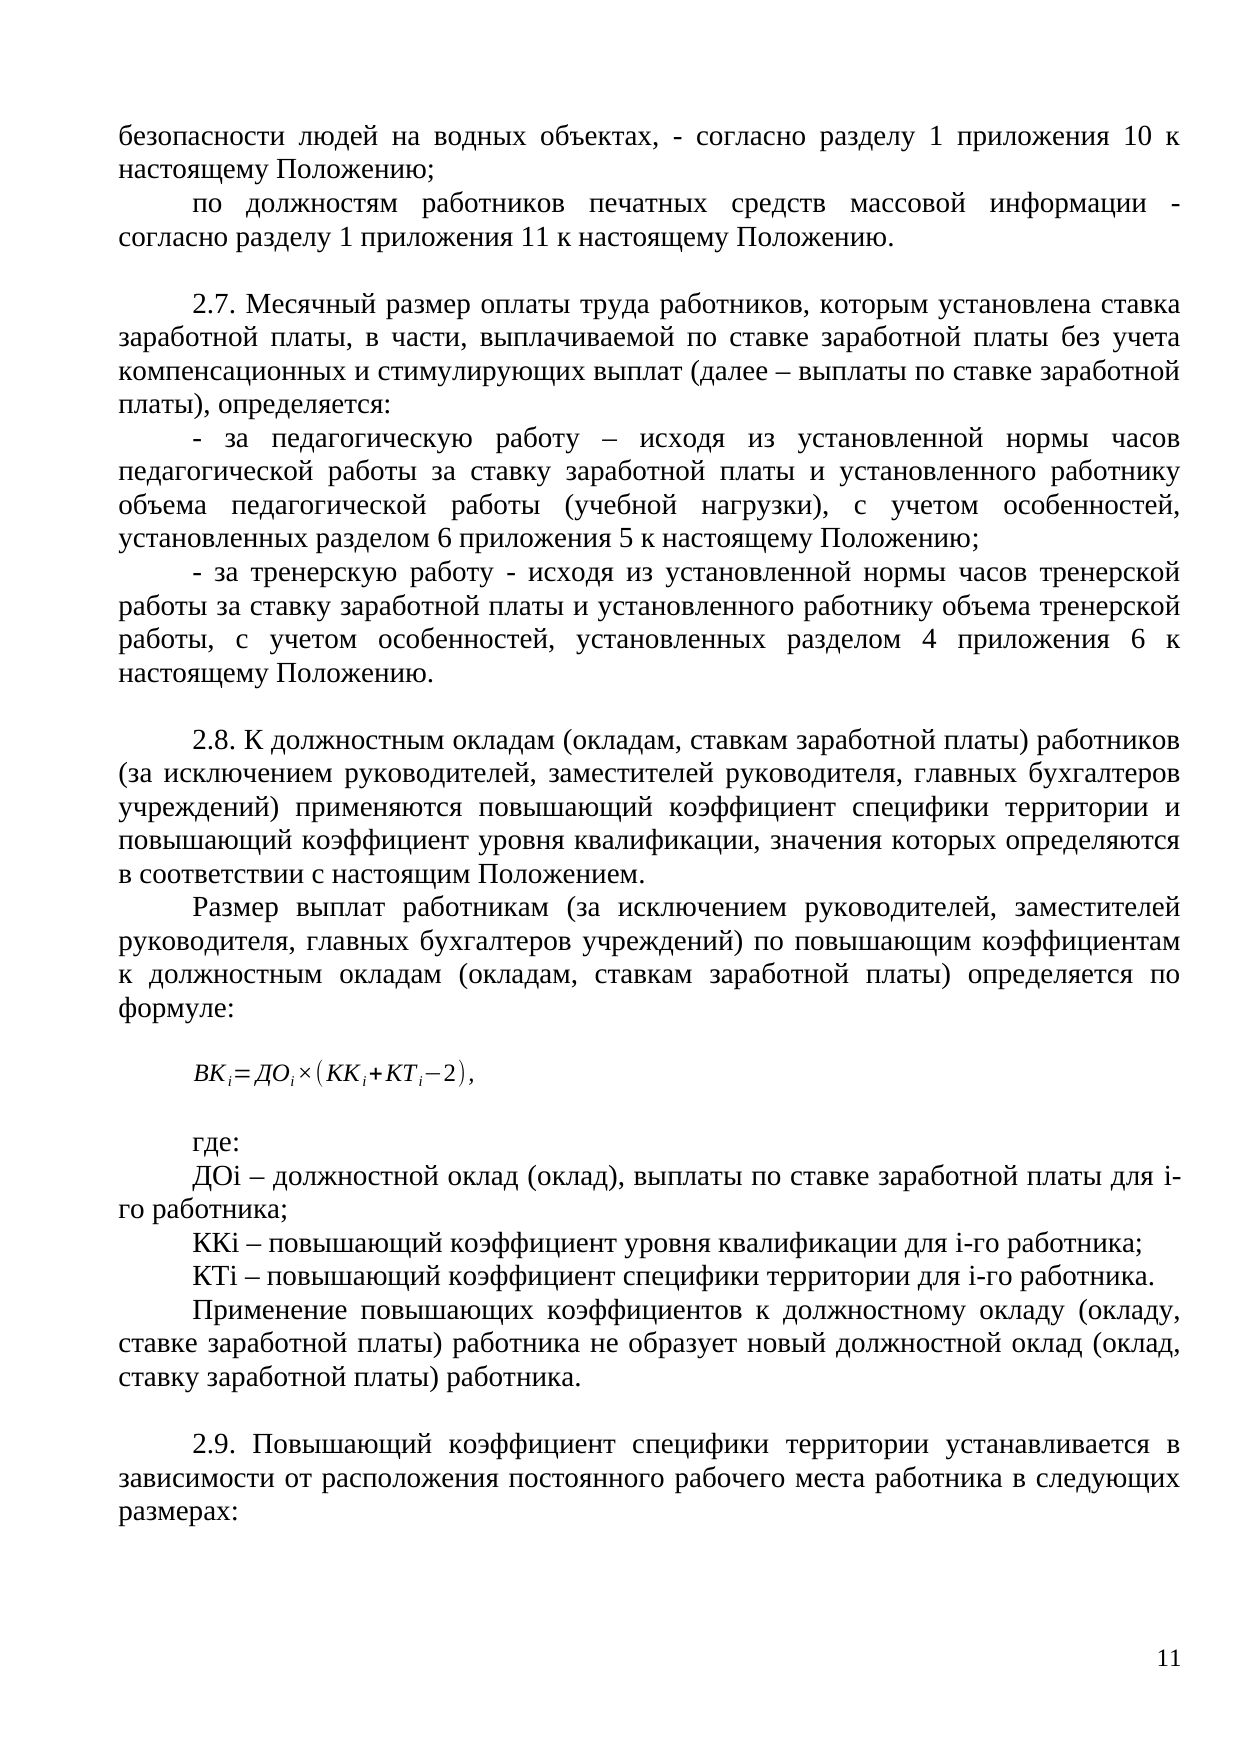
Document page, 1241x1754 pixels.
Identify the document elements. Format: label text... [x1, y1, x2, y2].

text - за тренерскую работу - исходя из установленной нормы часов тренерской работы за ставку заработной платы и установленного работнику объема тренерской работы, с учетом особенностей, установленных разделом 4 приложения 6 к настоящему Положению. [118, 554, 1181, 688]
text - за педагогическую работу – исходя из установленной нормы часов педагогической работы за ставку заработной платы и установленного работнику объема педагогической работы (учебной нагрузки), с учетом особенностей, установленных разделом 6 приложения 5 к настоящему Положению; [118, 420, 1181, 554]
text 2.7. Месячный размер оплаты труда работников, которым установлена ставка заработной платы, в части, выплачиваемой по ставке заработной платы без учета компенсационных и стимулирующих выплат (далее – выплаты по ставке заработной платы), определяется: [118, 286, 1181, 420]
text по должностям работников печатных средств массовой информации - согласно разделу 1 приложения 11 к настоящему Положению. [118, 185, 1181, 252]
text 2.8. К должностным окладам (окладам, ставкам заработной платы) работников (за исключением руководителей, заместителей руководителя, главных бухгалтеров учреждений) применяются повышающий коэффициент специфики территории и повышающий коэффициент уровня квалификации, значения которых определяются в соответствии с настоящим Положением. [118, 722, 1181, 889]
text 2.9. Повышающий коэффициент специфики территории устанавливается в зависимости от расположения постоянного рабочего места работника в следующих размерах: [118, 1426, 1181, 1527]
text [118, 118, 1181, 185]
text Применение повышающих коэффициентов к должностному окладу (окладу, ставке заработной платы) работника не образует новый должностной оклад (оклад, ставку заработной платы) работника. [118, 1292, 1181, 1393]
text ККi – повышающий коэффициент уровня квалификации для i-го работника; [118, 1225, 1181, 1258]
text где: [118, 1124, 1181, 1158]
text ДОi – должностной оклад (оклад), выплаты по ставке заработной платы для i-го работника; [118, 1158, 1181, 1225]
text КТi – повышающий коэффициент специфики территории для i-го работника. [118, 1258, 1181, 1292]
text Размер выплат работникам (за исключением руководителей, заместителей руководителя, главных бухгалтеров учреждений) по повышающим коэффициентам к должностным окладам (окладам, ставкам заработной платы) определяется по формуле: [118, 889, 1181, 1024]
